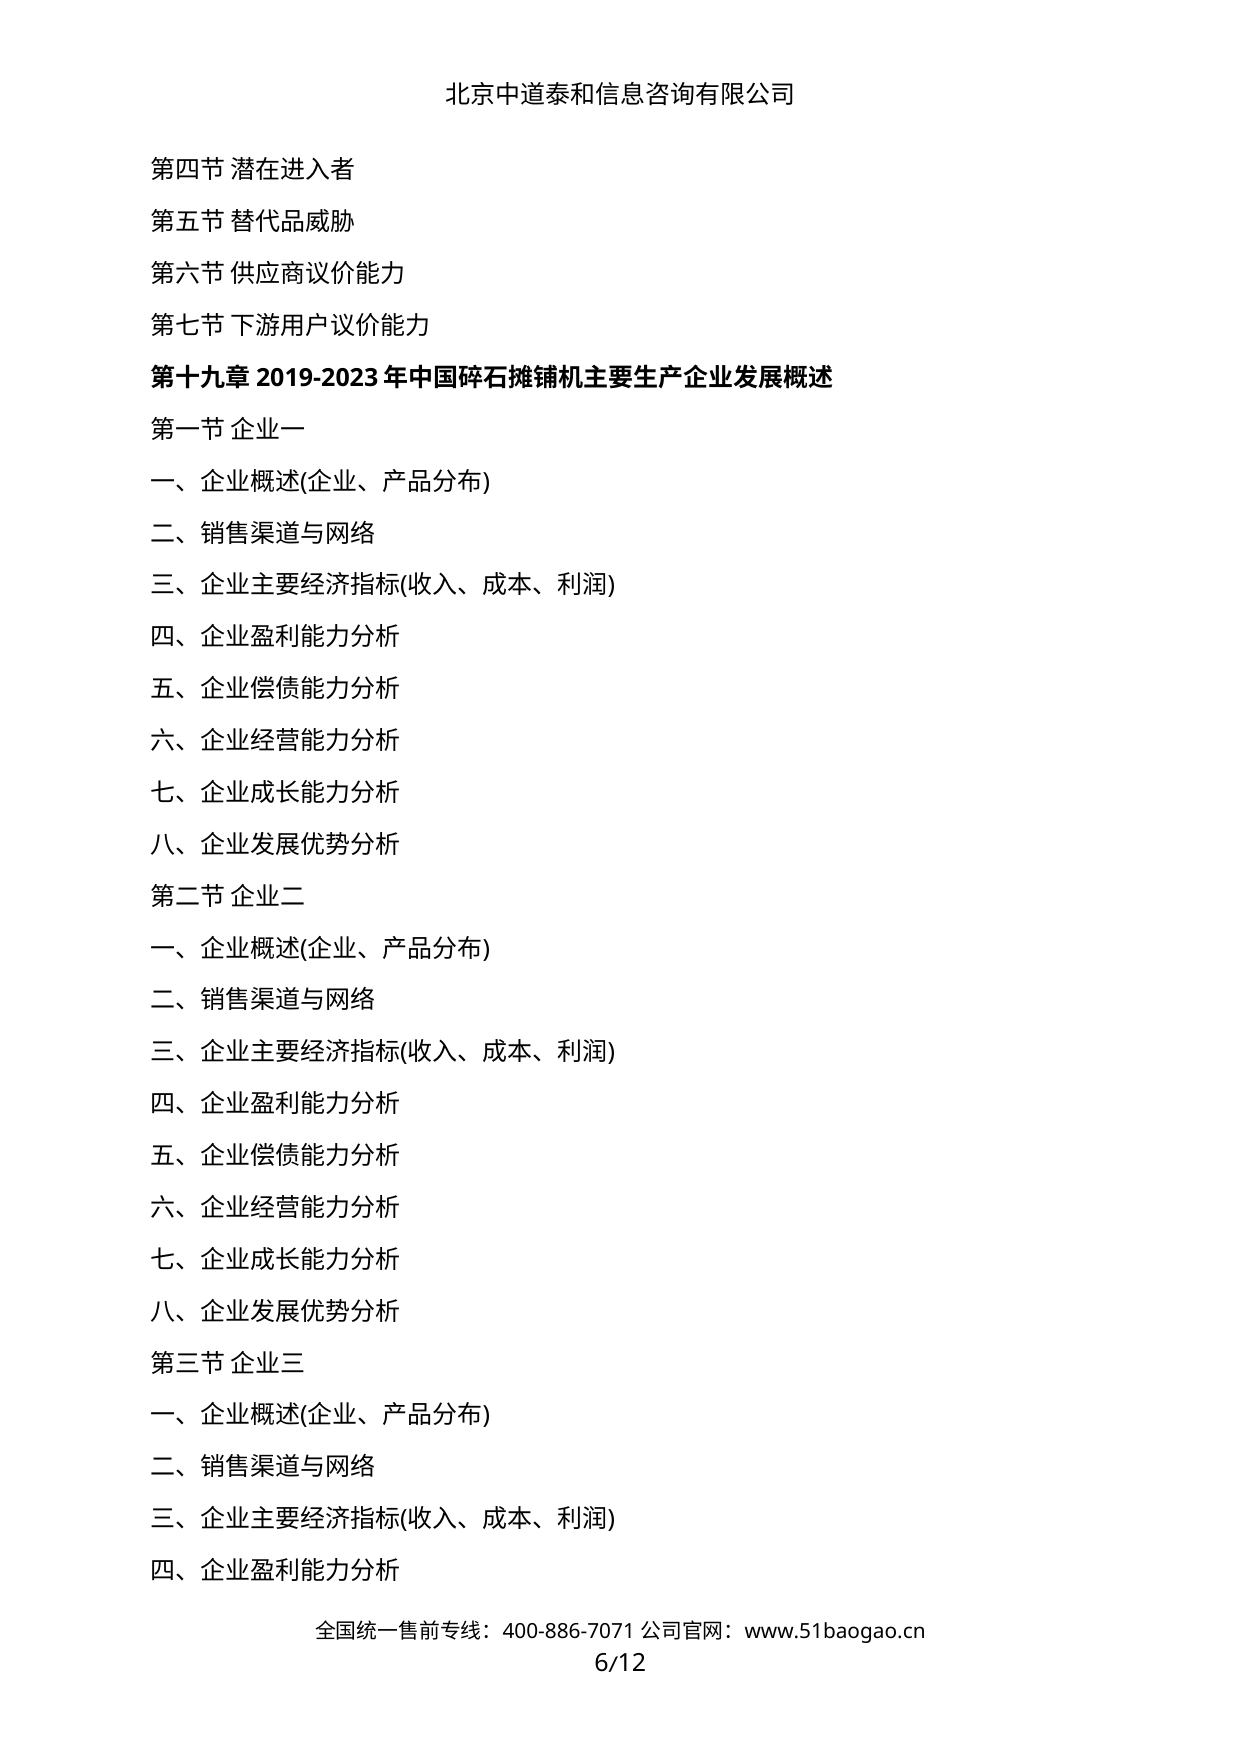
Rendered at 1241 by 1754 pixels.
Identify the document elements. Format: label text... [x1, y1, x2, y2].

text 五、企业偿债能力分析 [150, 669, 1090, 705]
text 第十九章 2019-2023年中国碎石摊铺机主要生产企业发展概述 [150, 357, 1090, 394]
text 七、企业成长能力分析 [150, 1239, 1090, 1276]
text 四、企业盈利能力分析 [150, 1551, 1090, 1587]
text 二、销售渠道与网络 [150, 513, 1090, 549]
text 第七节 下游用户议价能力 [150, 306, 1090, 342]
text 七、企业成长能力分析 [150, 772, 1090, 809]
text 八、企业发展优势分析 [150, 1291, 1090, 1327]
text 第四节 潜在进入者 [150, 150, 1090, 186]
text 一、企业概述(企业、产品分布) [150, 1395, 1090, 1431]
text 第五节 替代品威胁 [150, 202, 1090, 238]
text 八、企业发展优势分析 [150, 824, 1090, 861]
text 二、销售渠道与网络 [150, 980, 1090, 1016]
text 第一节 企业一 [150, 409, 1090, 446]
text 第六节 供应商议价能力 [150, 254, 1090, 290]
text 五、企业偿债能力分析 [150, 1136, 1090, 1172]
text 六、企业经营能力分析 [150, 721, 1090, 757]
text 一、企业概述(企业、产品分布) [150, 461, 1090, 497]
text 三、企业主要经济指标(收入、成本、利润) [150, 1032, 1090, 1068]
text 三、企业主要经济指标(收入、成本、利润) [150, 565, 1090, 601]
text 四、企业盈利能力分析 [150, 617, 1090, 653]
text 三、企业主要经济指标(收入、成本、利润) [150, 1499, 1090, 1535]
text 一、企业概述(企业、产品分布) [150, 928, 1090, 964]
text 第二节 企业二 [150, 876, 1090, 912]
text 二、销售渠道与网络 [150, 1447, 1090, 1483]
text 四、企业盈利能力分析 [150, 1084, 1090, 1120]
text 六、企业经营能力分析 [150, 1187, 1090, 1224]
text 第三节 企业三 [150, 1343, 1090, 1379]
